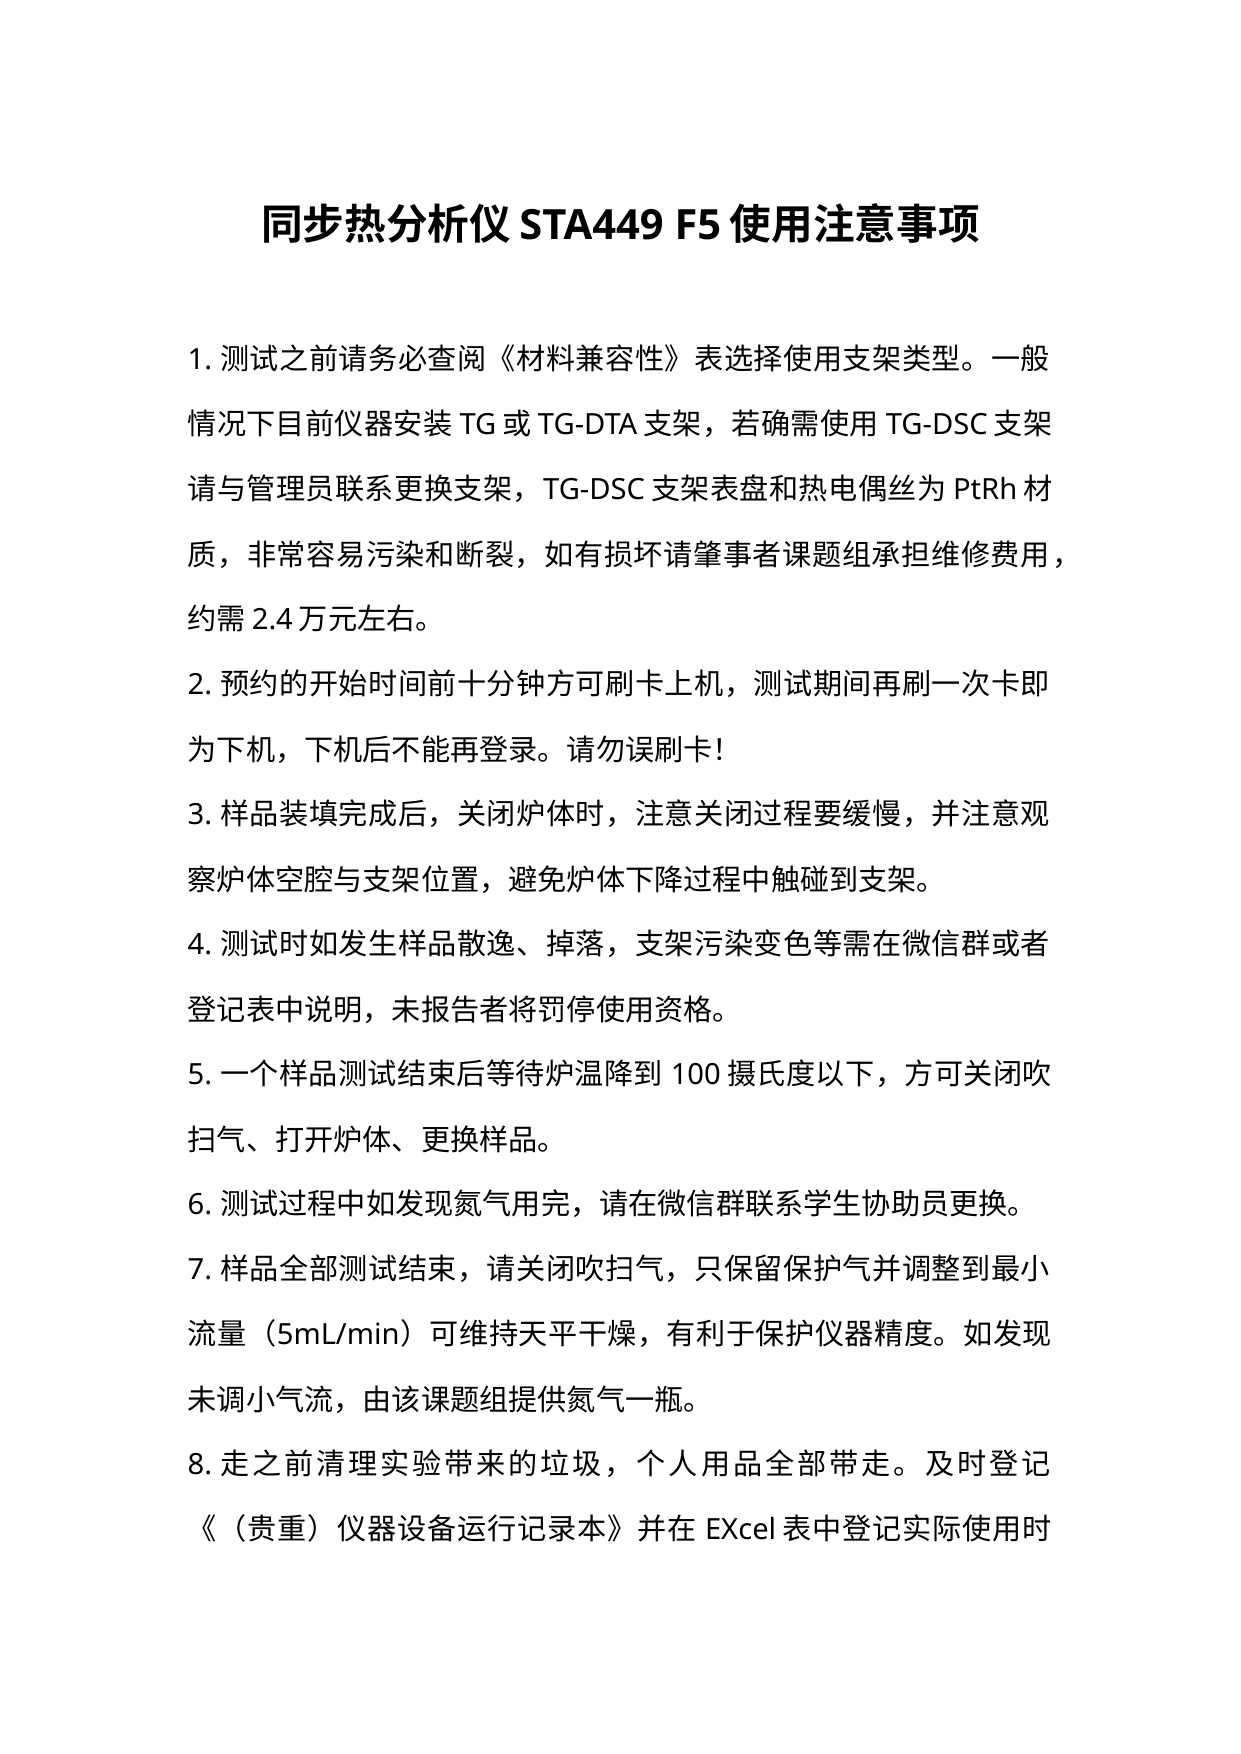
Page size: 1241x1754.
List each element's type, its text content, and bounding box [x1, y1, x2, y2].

list 样品全部测试结束，请关闭吹扫气，只保留保护气并调整到最小流量（5mL/min）可维持天平干燥，有利于保护仪器精度。如发现未调小气流，由该课题组提供氮气一瓶。 [187, 1235, 1053, 1430]
list 测试之前请务必查阅《材料兼容性》表选择使用支架类型。一般情况下目前仪器安装TG或TG-DTA支架，若确需使用TG-DSC支架请与管理员联系更换支架，TG-DSC支架表盘和热电偶丝为PtRh材质，非常容易污染和断裂，如有损坏请肇事者课题组承担维修费用，约需2.4万元左右。 [187, 325, 1053, 650]
list 测试过程中如发现氮气用完，请在微信群联系学生协助员更换。 [187, 1170, 1053, 1235]
list 预约的开始时间前十分钟方可刷卡上机，测试期间再刷一次卡即为下机，下机后不能再登录。请勿误刷卡！ [187, 650, 1053, 780]
list 一个样品测试结束后等待炉温降到100摄氏度以下，方可关闭吹扫气、打开炉体、更换样品。 [187, 1040, 1053, 1170]
list 样品装填完成后，关闭炉体时，注意关闭过程要缓慢，并注意观察炉体空腔与支架位置，避免炉体下降过程中触碰到支架。 [187, 780, 1053, 910]
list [187, 1430, 1053, 1560]
list 测试时如发生样品散逸、掉落，支架污染变色等需在微信群或者登记表中说明，未报告者将罚停使用资格。 [187, 910, 1053, 1040]
subtitle 同步热分析仪STA449 F5使用注意事项 [187, 189, 1053, 254]
